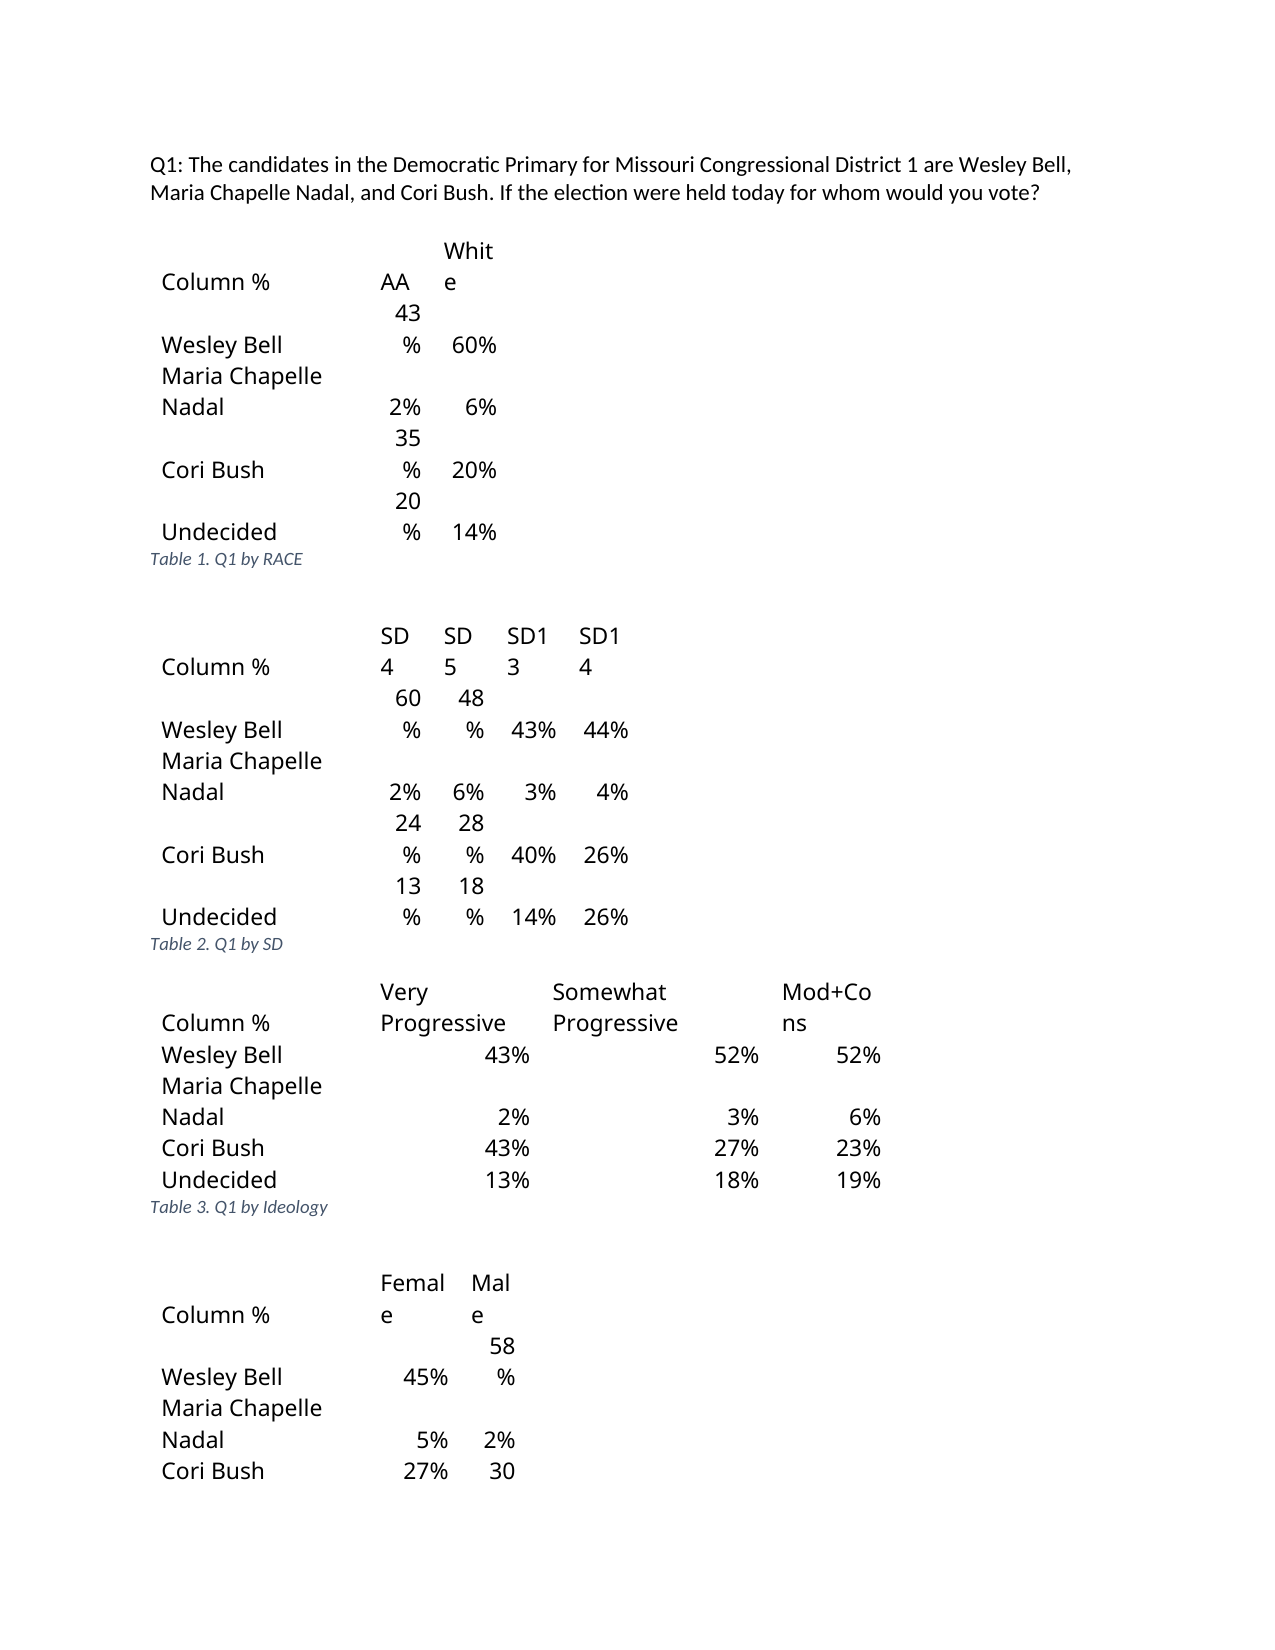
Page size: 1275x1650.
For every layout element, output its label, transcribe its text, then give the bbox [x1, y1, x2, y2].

table_cell 27% [369, 1455, 459, 1486]
table_cell 30% [460, 1455, 527, 1486]
table_cell 20% [369, 485, 432, 547]
table_header Column % [150, 976, 369, 1038]
table_cell 3% [496, 745, 568, 807]
table_cell 58% [460, 1330, 527, 1392]
table_cell 4% [568, 745, 640, 807]
table_cell 5% [369, 1392, 459, 1455]
table_cell 24% [369, 807, 432, 870]
table_cell 60% [369, 682, 432, 745]
table_cell 13% [369, 870, 432, 932]
table_cell 6% [770, 1070, 892, 1132]
table_cell 43% [369, 1132, 541, 1163]
table_cell 43% [496, 682, 568, 745]
table_cell 6% [432, 360, 508, 422]
table_cell 26% [568, 870, 640, 932]
table_cell Undecided [150, 870, 369, 932]
table_cell Wesley Bell [150, 1330, 369, 1392]
table_cell Undecided [150, 485, 369, 547]
table_header Female [369, 1267, 459, 1330]
table_cell 14% [432, 485, 508, 547]
table_cell 60% [432, 297, 508, 360]
table_cell 26% [568, 807, 640, 870]
table_header SD13 [496, 620, 568, 682]
text Table 3. Q1 by Ideology [150, 1195, 1125, 1218]
table_cell Maria Chapelle Nadal [150, 1070, 369, 1132]
table_cell 20% [432, 422, 508, 485]
table_cell 2% [369, 1070, 541, 1132]
table_header Somewhat Progressive [541, 976, 770, 1038]
table_header Column % [150, 235, 369, 297]
table_cell 13% [369, 1164, 541, 1195]
table_cell 40% [496, 807, 568, 870]
table_cell 19% [770, 1164, 892, 1195]
table_header Mod+Cons [770, 976, 892, 1038]
table_cell 48% [432, 682, 496, 745]
table_cell 43% [369, 297, 432, 360]
table_cell 27% [541, 1132, 770, 1163]
table_cell Wesley Bell [150, 297, 369, 360]
table_cell 3% [541, 1070, 770, 1132]
table_cell 2% [369, 745, 432, 807]
table_cell 52% [541, 1039, 770, 1070]
table_cell Maria Chapelle Nadal [150, 745, 369, 807]
text Table 1. Q1 by RACE [150, 547, 1125, 570]
table_header Very Progressive [369, 976, 541, 1038]
table_header SD14 [568, 620, 640, 682]
table_cell 18% [541, 1164, 770, 1195]
table_header Column % [150, 1267, 369, 1330]
table_cell 2% [460, 1392, 527, 1455]
text Table 2. Q1 by SD [150, 932, 1125, 955]
table_cell 43% [369, 1039, 541, 1070]
table_cell 2% [369, 360, 432, 422]
table_cell 6% [432, 745, 496, 807]
text Q1: The candidates in the Democratic Primary for Missouri Congressional District 1 are Wesley Bell, Maria Chapelle Nadal, and Cori Bush. If the election were held today for whom would you vote? [150, 150, 1125, 206]
table_header SD5 [432, 620, 496, 682]
table_header SD4 [369, 620, 432, 682]
table_cell 35% [369, 422, 432, 485]
table_cell Cori Bush [150, 1132, 369, 1163]
table_cell 23% [770, 1132, 892, 1163]
table_cell Wesley Bell [150, 1039, 369, 1070]
table_header Male [460, 1267, 527, 1330]
table_cell Cori Bush [150, 1455, 369, 1486]
table_cell Cori Bush [150, 422, 369, 485]
table_cell Undecided [150, 1164, 369, 1195]
table_cell 14% [496, 870, 568, 932]
table_header White [432, 235, 508, 297]
table_cell 44% [568, 682, 640, 745]
table_cell Maria Chapelle Nadal [150, 360, 369, 422]
table_cell 18% [432, 870, 496, 932]
table_cell Cori Bush [150, 807, 369, 870]
table_cell Maria Chapelle Nadal [150, 1392, 369, 1455]
table_cell Wesley Bell [150, 682, 369, 745]
table_header Column % [150, 620, 369, 682]
table_cell 45% [369, 1330, 459, 1392]
table_header AA [369, 235, 432, 297]
table_cell 52% [770, 1039, 892, 1070]
table_cell 28% [432, 807, 496, 870]
